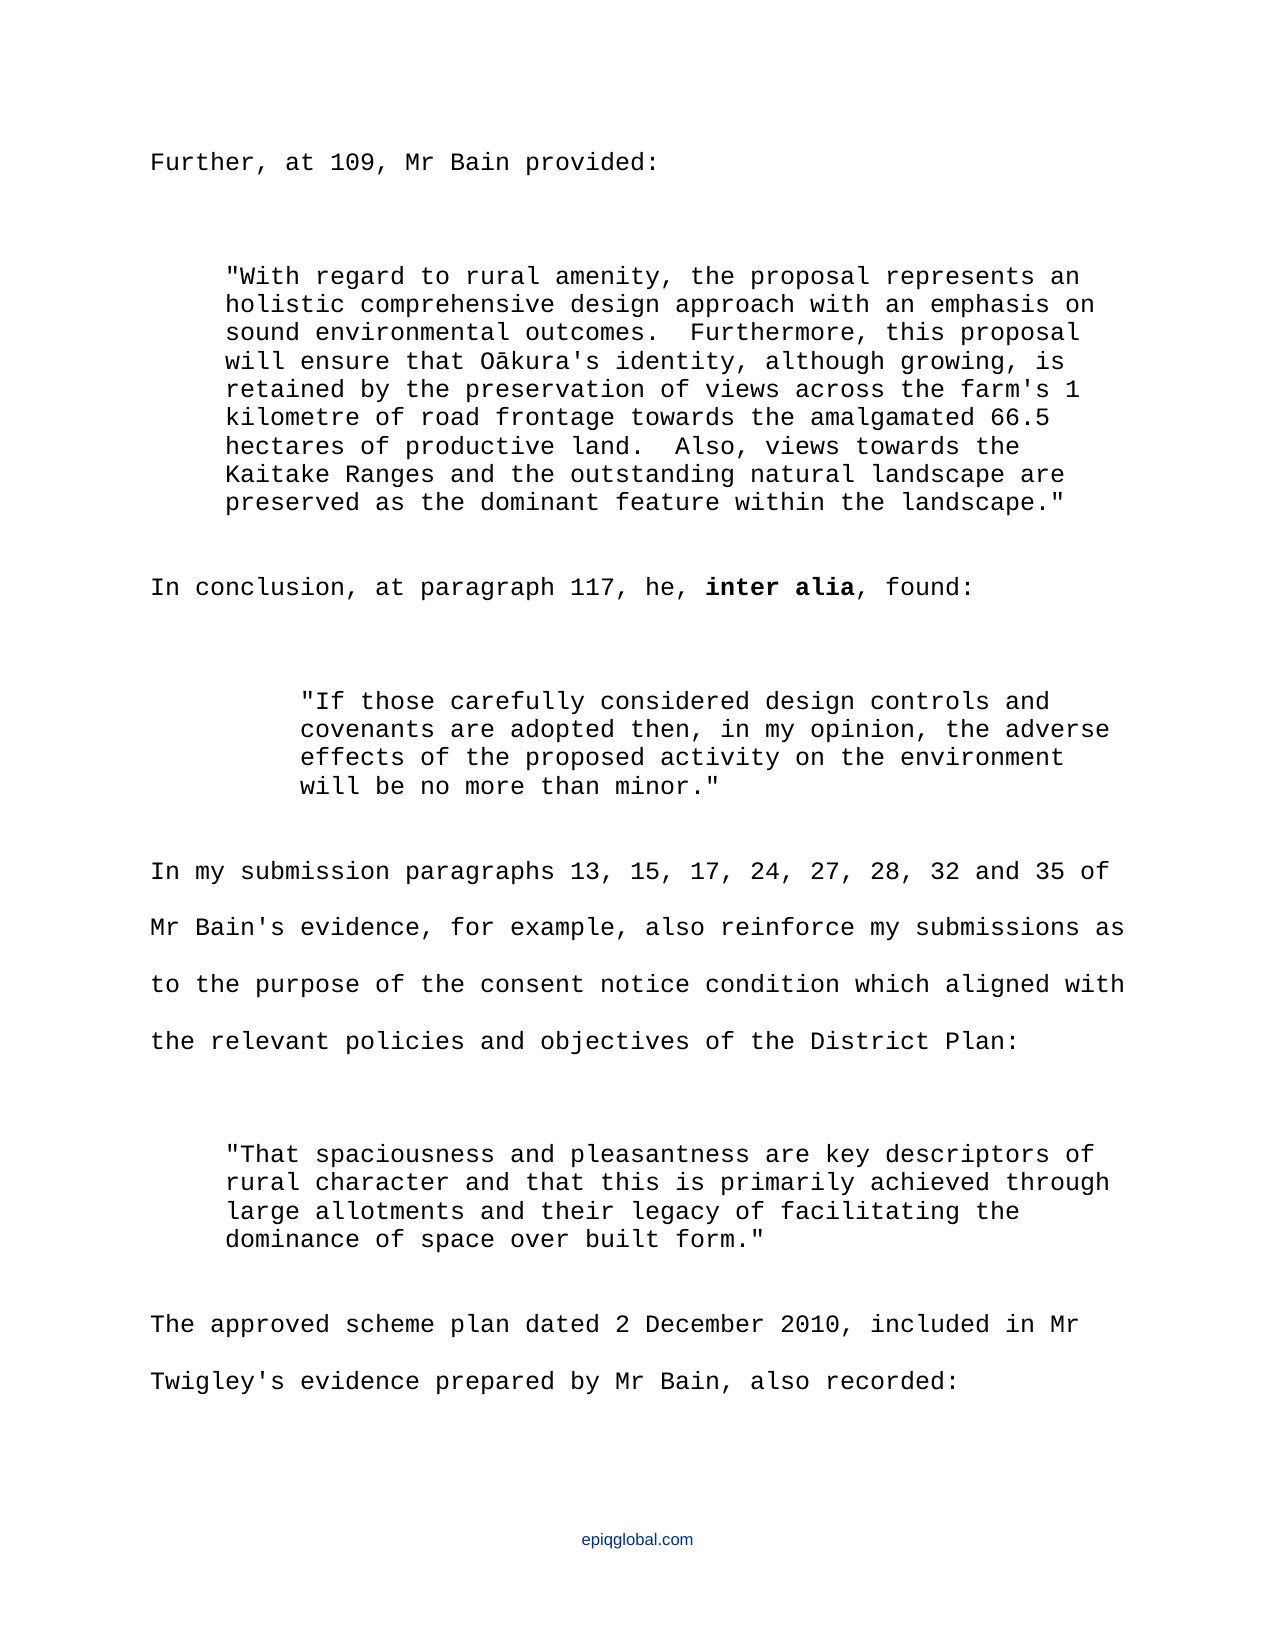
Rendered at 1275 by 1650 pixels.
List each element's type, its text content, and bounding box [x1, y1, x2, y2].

text "That spaciousness and pleasantness are key descriptors of rural character and that this is primarily achieved through large allotments and their legacy of facilitating the dominance of space over built form." [150, 1142, 1125, 1255]
text In conclusion, at paragraph 117, he, inter alia, found: [150, 575, 1125, 603]
text "With regard to rural amenity, the proposal represents an holistic comprehensive design approach with an emphasis on sound environmental outcomes. Furthermore, this proposal will ensure that Oākura's identity, although growing, is retained by the preservation of views across the farm's 1 kilometre of road frontage towards the amalgamated 66.5 hectares of productive land. Also, views towards the Kaitake Ranges and the outstanding natural landscape are preserved as the dominant feature within the landscape." [150, 263, 1125, 518]
text "If those carefully considered design controls and covenants are adopted then, in my opinion, the adverse effects of the proposed activity on the environment will be no more than minor." [150, 688, 1125, 802]
text Further, at 109, Mr Bain provided: [150, 150, 1125, 178]
text The approved scheme plan dated 2 December 2010, included in Mr Twigley's evidence prepared by Mr Bain, also recorded: [150, 1312, 1125, 1397]
text In my submission paragraphs 13, 15, 17, 24, 27, 28, 32 and 35 of Mr Bain's evidence, for example, also reinforce my submissions as to the purpose of the consent notice condition which aligned with the relevant policies and objectives of the District Plan: [150, 858, 1125, 1057]
